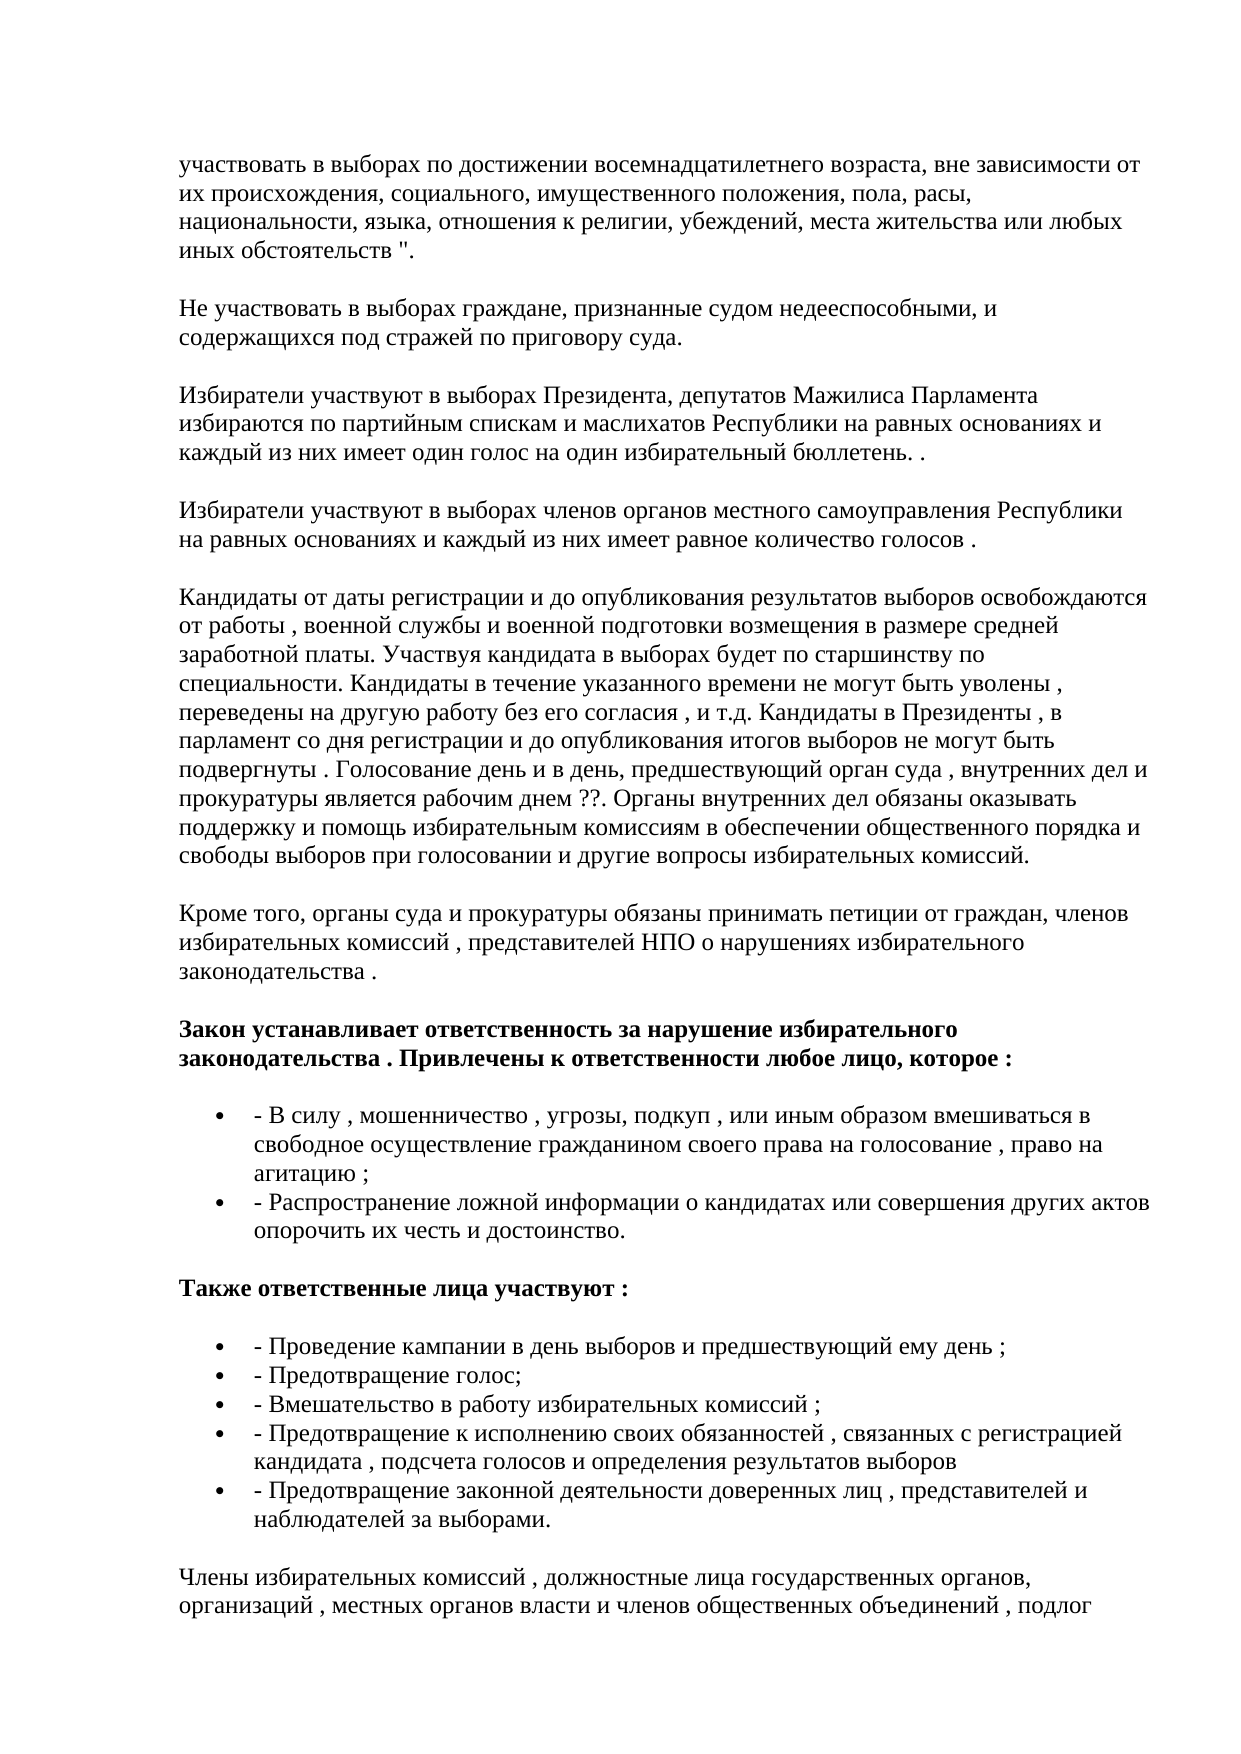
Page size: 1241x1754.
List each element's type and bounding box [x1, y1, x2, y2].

table_header [177, 118, 1152, 1621]
